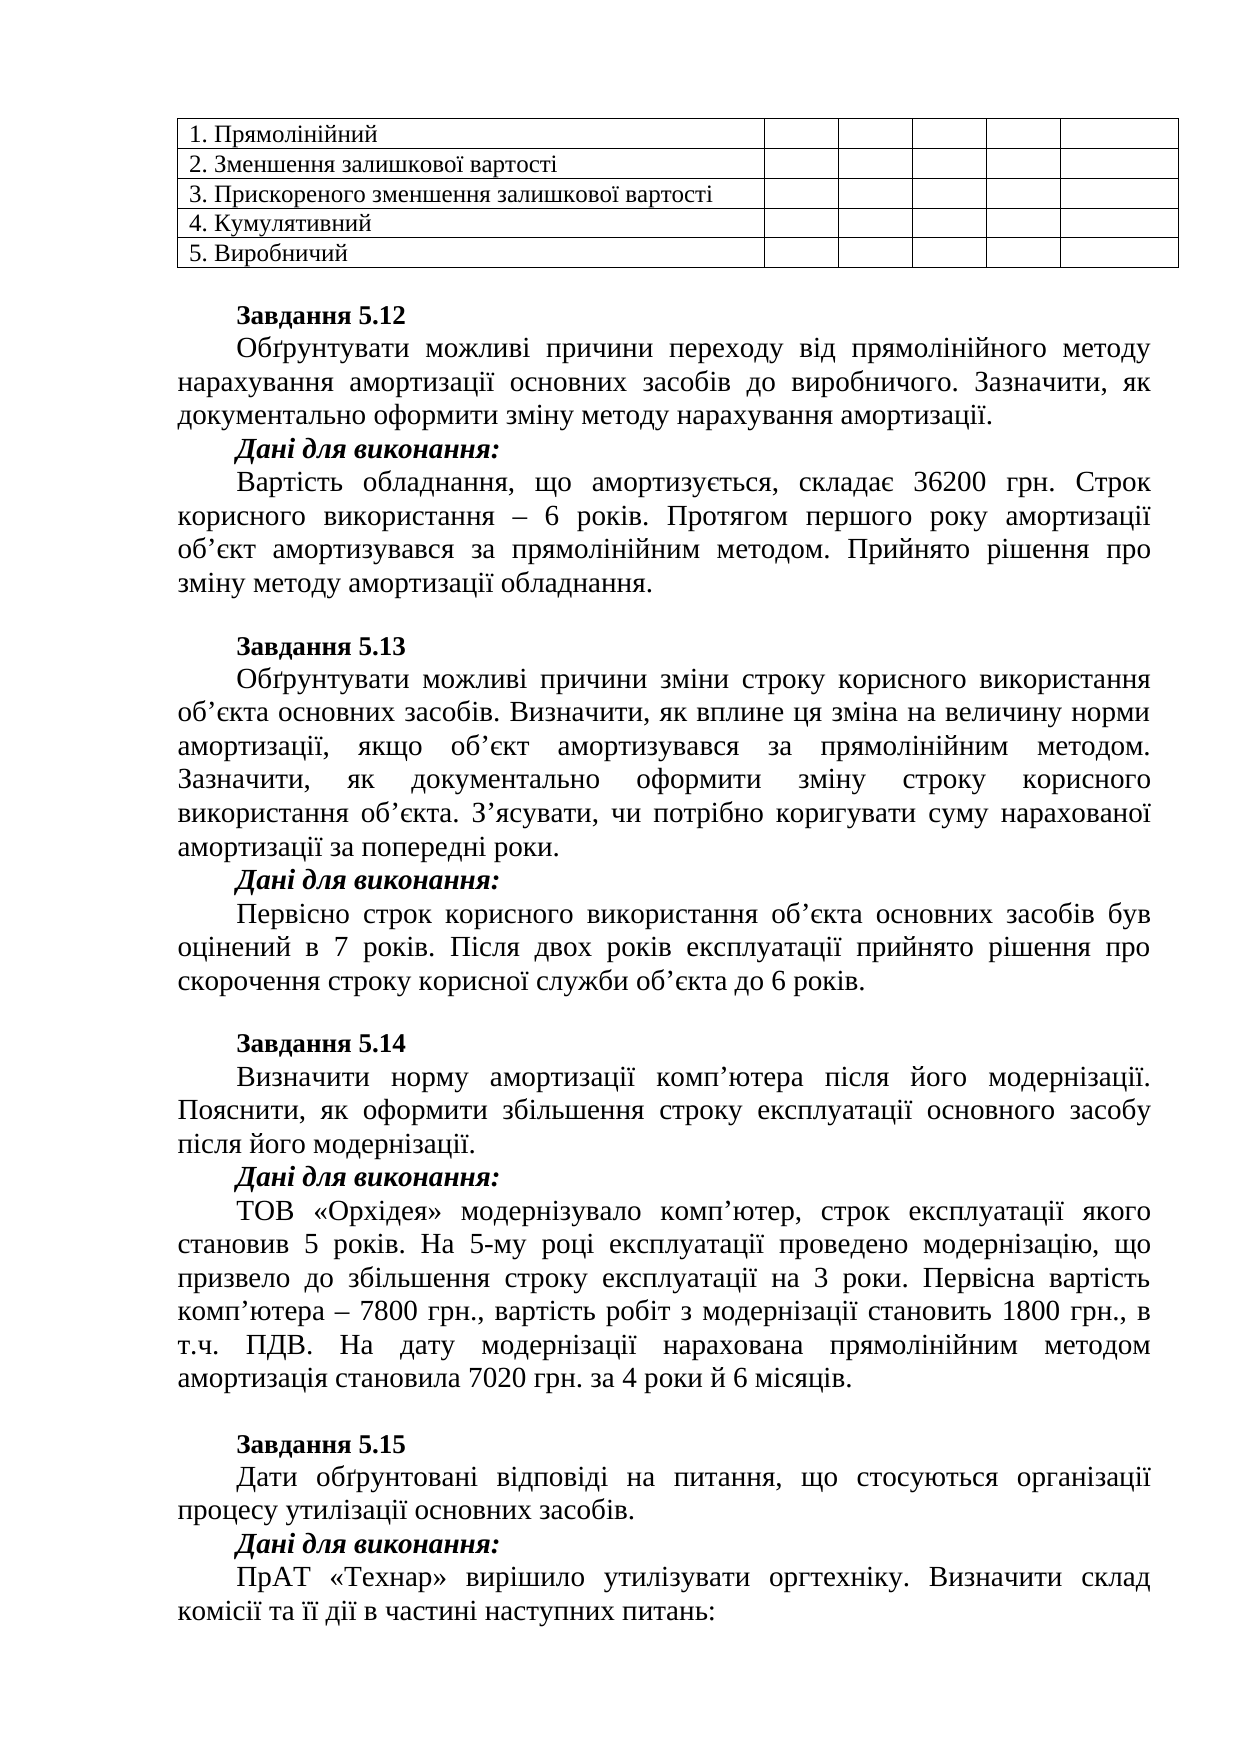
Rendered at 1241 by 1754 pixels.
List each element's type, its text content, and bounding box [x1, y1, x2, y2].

table_cell [1061, 209, 1178, 237]
table_cell [765, 209, 838, 237]
text Дані для виконання: [177, 431, 1152, 464]
table_cell [1061, 149, 1178, 178]
table_cell [839, 238, 912, 267]
text Визначити норму амортизації комп’ютера після його модернізації. Пояснити, як оформити збільшення строку експлуатації основного засобу після його модернізації. [177, 1059, 1152, 1159]
table_cell [765, 119, 838, 148]
table_cell 3. Прискореного зменшення залишкової вартості [178, 179, 764, 207]
text Первісно строк корисного використання об’єкта основних засобів був оцінений в 7 років. Після двох років експлуатації прийнято рішення про скорочення строку корисної служби об’єкта до 6 років. [177, 896, 1152, 996]
table_cell 2. Зменшення залишкової вартості [178, 149, 764, 178]
table_cell [987, 209, 1060, 237]
table_cell [987, 119, 1060, 148]
table_cell [765, 149, 838, 178]
table_cell [913, 179, 986, 207]
table_cell [765, 179, 838, 207]
text Обґрунтувати можливі причини переходу від прямолінійного методу нарахування амортизації основних засобів до виробничого. Зазначити, як документально оформити зміну методу нарахування амортизації. [177, 330, 1152, 431]
table_cell [765, 238, 838, 267]
table_cell [1061, 119, 1178, 148]
table_cell 1. Прямолінійний [178, 119, 764, 148]
text Дані для виконання: [177, 862, 1152, 896]
table_cell [913, 149, 986, 178]
table_cell [913, 238, 986, 267]
table_cell [987, 179, 1060, 207]
table_cell [987, 238, 1060, 267]
text Завдання 5.14 [177, 1028, 1152, 1059]
text Дані для виконання: [177, 1526, 1152, 1559]
text Завдання 5.15 [177, 1428, 1152, 1459]
table_cell 5. Виробничий [178, 238, 764, 267]
table_cell 4. Кумулятивний [178, 209, 764, 237]
text Обґрунтувати можливі причини зміни строку корисного використання об’єкта основних засобів. Визначити, як вплине ця зміна на величину норми амортизації, якщо об’єкт амортизувався за прямолінійним методом. Зазначити, як документально оформити зміну строку корисного використання об’єкта. З’ясувати, чи потрібно коригувати суму нарахованої амортизації за попередні роки. [177, 661, 1152, 862]
table_cell [839, 179, 912, 207]
text ПрАТ «Технар» вирішило утилізувати оргтехніку. Визначити склад комісії та її дії в частині наступних питань: [177, 1559, 1152, 1627]
text Вартість обладнання, що амортизується, складає 36200 грн. Строк корисного використання – 6 років. Протягом першого року амортизації об’єкт амортизувався за прямолінійним методом. Прийнято рішення про зміну методу амортизації обладнання. [177, 464, 1152, 599]
text Дані для виконання: [177, 1159, 1152, 1193]
table_cell [987, 149, 1060, 178]
table_cell [839, 209, 912, 237]
table_cell [839, 119, 912, 148]
text Завдання 5.12 [177, 299, 1152, 330]
table_cell [839, 149, 912, 178]
table_cell [913, 119, 986, 148]
text Дати обґрунтовані відповіді на питання, що стосуються організації процесу утилізації основних засобів. [177, 1459, 1152, 1526]
table_cell [1061, 179, 1178, 207]
table_cell [1061, 238, 1178, 267]
text ТОВ «Орхідея» модернізувало комп’ютер, строк експлуатації якого становив 5 років. На 5-му році експлуатації проведено модернізацію, що призвело до збільшення строку експлуатації на 3 роки. Первісна вартість комп’ютера – 7800 грн., вартість робіт з модернізації становить 1800 грн., в т.ч. ПДВ. На дату модернізації нарахована прямолінійним методом амортизація становила 7020 грн. за 4 роки й 6 місяців. [177, 1193, 1152, 1394]
table_cell [913, 209, 986, 237]
text Завдання 5.13 [177, 630, 1152, 661]
